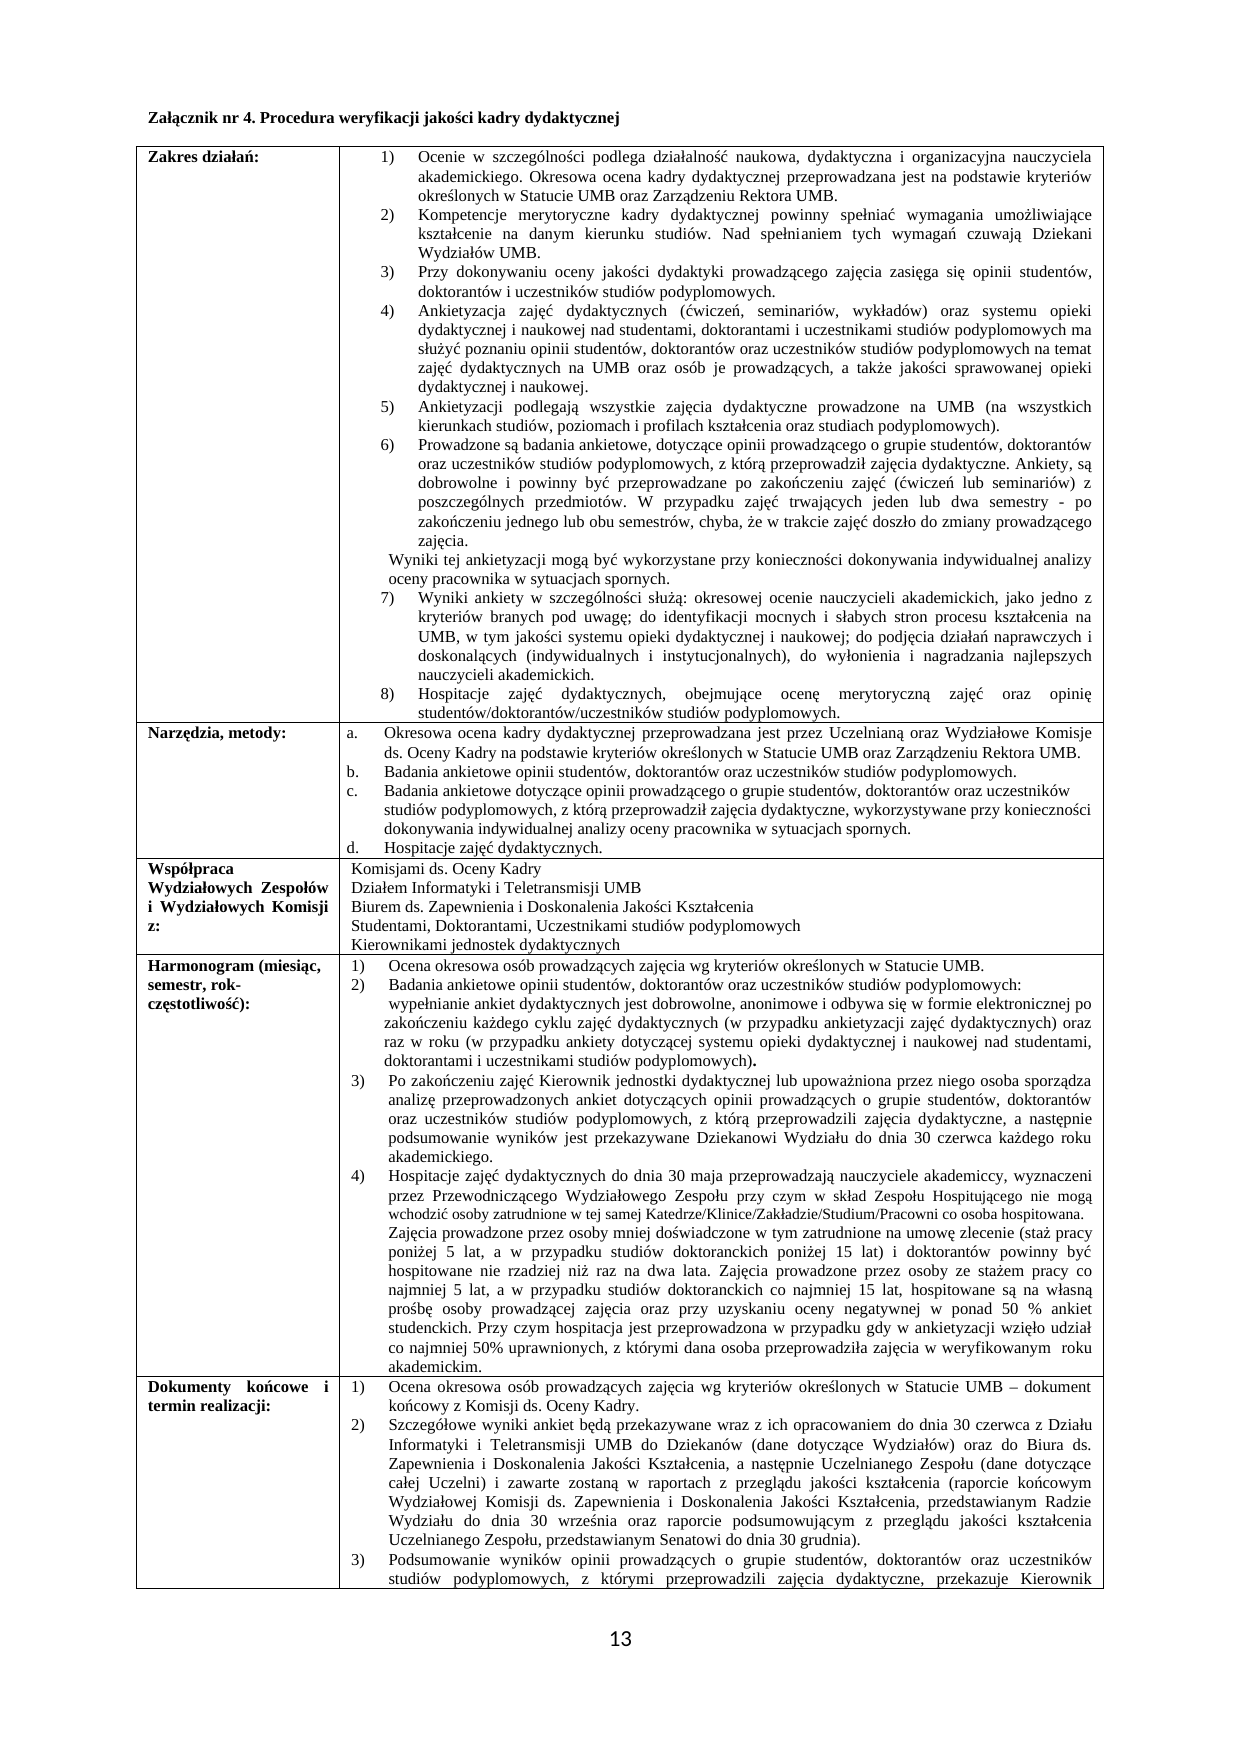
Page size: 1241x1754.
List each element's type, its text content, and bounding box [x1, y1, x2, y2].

text Załącznik nr 4. Procedura weryfikacji jakości kadry dydaktycznej [148, 108, 1093, 127]
table_cell Współpraca Wydziałowych Zespołów i Wydziałowych Komisji z: [137, 859, 339, 954]
table_cell Okresowa ocena kadry dydaktycznej przeprowadzana jest przez Uczelnianą oraz Wydziałowe Komisje ds. Oceny Kadry na podstawie kryteriów określonych w Statucie UMB oraz Zarządzeniu Rektora UMB. Badania ankietowe opinii studentów, doktorantów oraz uczestników studiów podyplomowych. Badania ankietowe dotyczące opinii prowadzącego o grupie studentów, doktorantów oraz uczestników studiów podyplomowych, z którą przeprowadził zajęcia dydaktyczne, wykorzystywane przy konieczności dokonywania indywidualnej analizy oceny pracownika w sytuacjach spornych. Hospitacje zajęć dydaktycznych. [340, 723, 1103, 857]
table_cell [137, 1377, 339, 1588]
table_header Zakres działań: [137, 147, 339, 722]
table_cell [340, 1377, 1103, 1588]
table_cell Komisjami ds. Oceny Kadry Działem Informatyki i Teletransmisji UMB Biurem ds. Zapewnienia i Doskonalenia Jakości Kształcenia Studentami, Doktorantami, Uczestnikami studiów podyplomowych Kierownikami jednostek dydaktycznych [340, 859, 1103, 954]
table_cell Ocena okresowa osób prowadzących zajęcia wg kryteriów określonych w Statucie UMB. Badania ankietowe opinii studentów, doktorantów oraz uczestników studiów podyplomowych: wypełnianie ankiet dydaktycznych jest dobrowolne, anonimowe i odbywa się w formie elektronicznej po zakończeniu każdego cyklu zajęć dydaktycznych (w przypadku ankietyzacji zajęć dydaktycznych) oraz raz w roku (w przypadku ankiety dotyczącej systemu opieki dydaktycznej i naukowej nad studentami, doktorantami i uczestnikami studiów podyplomowych). Po zakończeniu zajęć Kierownik jednostki dydaktycznej lub upoważniona przez niego osoba sporządza analizę przeprowadzonych ankiet dotyczących opinii prowadzących o grupie studentów, doktorantów oraz uczestników studiów podyplomowych, z którą przeprowadzili zajęcia dydaktyczne, a następnie podsumowanie wyników jest przekazywane Dziekanowi Wydziału do dnia 30 czerwca każdego roku akademickiego. Hospitacje zajęć dydaktycznych do dnia 30 maja przeprowadzają nauczyciele akademiccy, wyznaczeni przez Przewodniczącego Wydziałowego Zespołu przy czym w skład Zespołu Hospitującego nie mogą wchodzić osoby zatrudnione w tej samej Katedrze/Klinice/Zakładzie/Studium/Pracowni co osoba hospitowana. Zajęcia prowadzone przez osoby mniej doświadczone w tym zatrudnione na umowę zlecenie (staż pracy poniżej 5 lat, a w przypadku studiów doktoranckich poniżej 15 lat) i doktorantów powinny być hospitowane nie rzadziej niż raz na dwa lata. Zajęcia prowadzone przez osoby ze stażem pracy co najmniej 5 lat, a w przypadku studiów doktoranckich co najmniej 15 lat, hospitowane są na własną prośbę osoby prowadzącej zajęcia oraz przy uzyskaniu oceny negatywnej w ponad 50 % ankiet studenckich. Przy czym hospitacja jest przeprowadzona w przypadku gdy w ankietyzacji wzięło udział co najmniej 50% uprawnionych, z którymi dana osoba przeprowadziła zajęcia w weryfikowanym roku akademickim. [340, 955, 1103, 1376]
table_header Ocenie w szczególności podlega działalność naukowa, dydaktyczna i organizacyjna nauczyciela akademickiego. Okresowa ocena kadry dydaktycznej przeprowadzana jest na podstawie kryteriów określonych w Statucie UMB oraz Zarządzeniu Rektora UMB. Kompetencje merytoryczne kadry dydaktycznej powinny spełniać wymagania umożliwiające kształcenie na danym kierunku studiów. Nad spełnianiem tych wymagań czuwają Dziekani Wydziałów UMB. Przy dokonywaniu oceny jakości dydaktyki prowadzącego zajęcia zasięga się opinii studentów, doktorantów i uczestników studiów podyplomowych. Ankietyzacja zajęć dydaktycznych (ćwiczeń, seminariów, wykładów) oraz systemu opieki dydaktycznej i naukowej nad studentami, doktorantami i uczestnikami studiów podyplomowych ma służyć poznaniu opinii studentów, doktorantów oraz uczestników studiów podyplomowych na temat zajęć dydaktycznych na UMB oraz osób je prowadzących, a także jakości sprawowanej opieki dydaktycznej i naukowej. Ankietyzacji podlegają wszystkie zajęcia dydaktyczne prowadzone na UMB (na wszystkich kierunkach studiów, poziomach i profilach kształcenia oraz studiach podyplomowych). Prowadzone są badania ankietowe, dotyczące opinii prowadzącego o grupie studentów, doktorantów oraz uczestników studiów podyplomowych, z którą przeprowadził zajęcia dydaktyczne. Ankiety, są dobrowolne i powinny być przeprowadzane po zakończeniu zajęć (ćwiczeń lub seminariów) z poszczególnych przedmiotów. W przypadku zajęć trwających jeden lub dwa semestry - po zakończeniu jednego lub obu semestrów, chyba, że w trakcie zajęć doszło do zmiany prowadzącego zajęcia. Wyniki tej ankietyzacji mogą być wykorzystane przy konieczności dokonywania indywidualnej analizy oceny pracownika w sytuacjach spornych. Wyniki ankiety w szczególności służą: okresowej ocenie nauczycieli akademickich, jako jedno z kryteriów branych pod uwagę; do identyfikacji mocnych i słabych stron procesu kształcenia na UMB, w tym jakości systemu opieki dydaktycznej i naukowej; do podjęcia działań naprawczych i doskonalących (indywidualnych i instytucjonalnych), do wyłonienia i nagradzania najlepszych nauczycieli akademickich. Hospitacje zajęć dydaktycznych, obejmujące ocenę merytoryczną zajęć oraz opinię studentów/doktorantów/uczestników studiów podyplomowych. [340, 147, 1103, 722]
table_cell Harmonogram (miesiąc, semestr, rok- częstotliwość): [137, 955, 339, 1376]
table_cell Narzędzia, metody: [137, 723, 339, 857]
